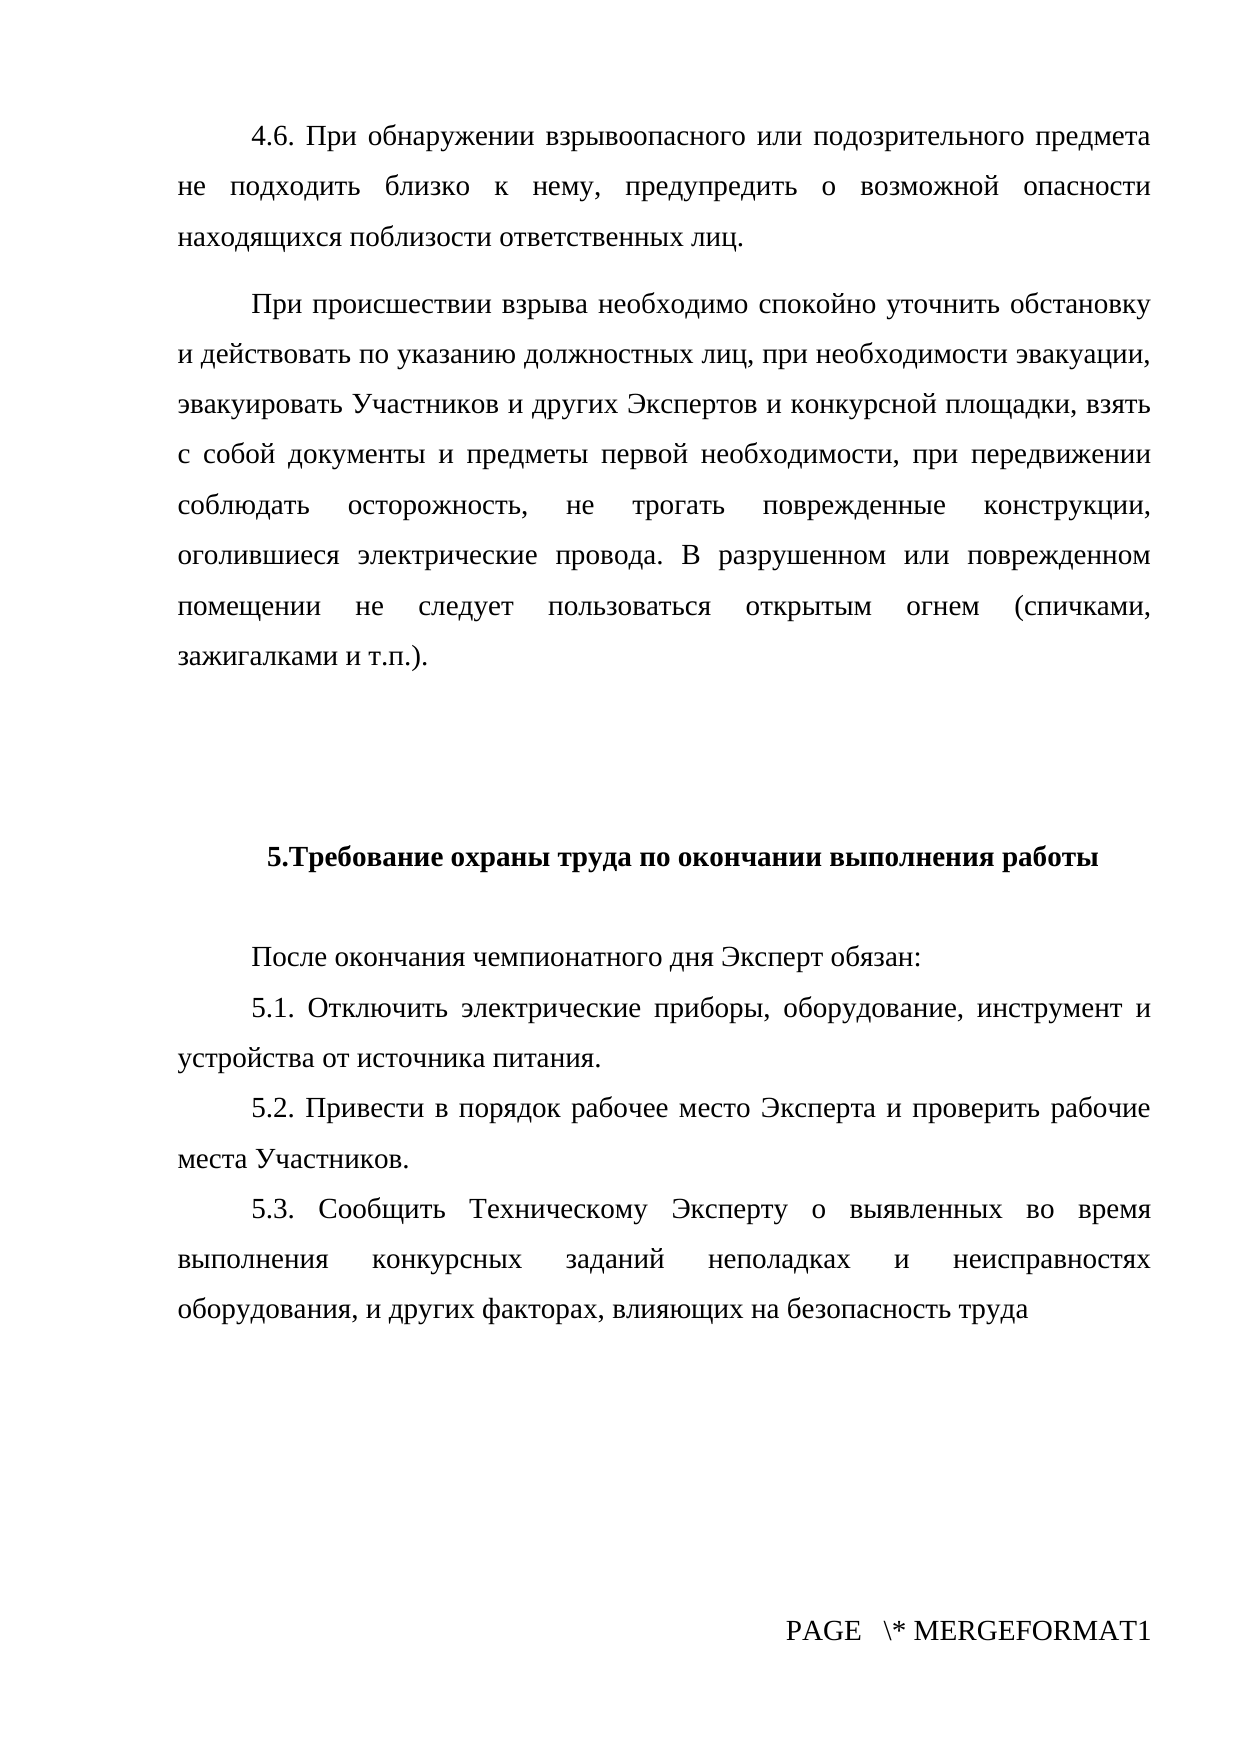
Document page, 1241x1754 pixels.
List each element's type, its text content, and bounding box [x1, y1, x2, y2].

text При происшествии взрыва необходимо спокойно уточнить обстановку и действовать по указанию должностных лиц, при необходимости эвакуации, эвакуировать Участников и других Экспертов и конкурсной площадки, взять с собой документы и предметы первой необходимости, при передвижении соблюдать осторожность, не трогать поврежденные конструкции, оголившиеся электрические провода. В разрушенном или поврежденном помещении не следует пользоваться открытым огнем (спичками, зажигалками и т.п.). [177, 286, 1152, 671]
text После окончания чемпионатного дня Эксперт обязан: [177, 939, 1152, 973]
text 5.Требование охраны труда по окончании выполнения работы [193, 839, 1152, 872]
text 5.2. Привести в порядок рабочее место Эксперта и проверить рабочие места Участников. [177, 1090, 1152, 1174]
text 4.6. При обнаружении взрывоопасного или подозрительного предмета не подходить близко к нему, предупредить о возможной опасности находящихся поблизости ответственных лиц. [177, 118, 1152, 252]
text 5.3. Сообщить Техническому Эксперту о выявленных во время выполнения конкурсных заданий неполадках и неисправностях оборудования, и других факторах, влияющих на безопасность труда [177, 1191, 1152, 1325]
text 5.1. Отключить электрические приборы, оборудование, инструмент и устройства от источника питания. [177, 990, 1152, 1074]
